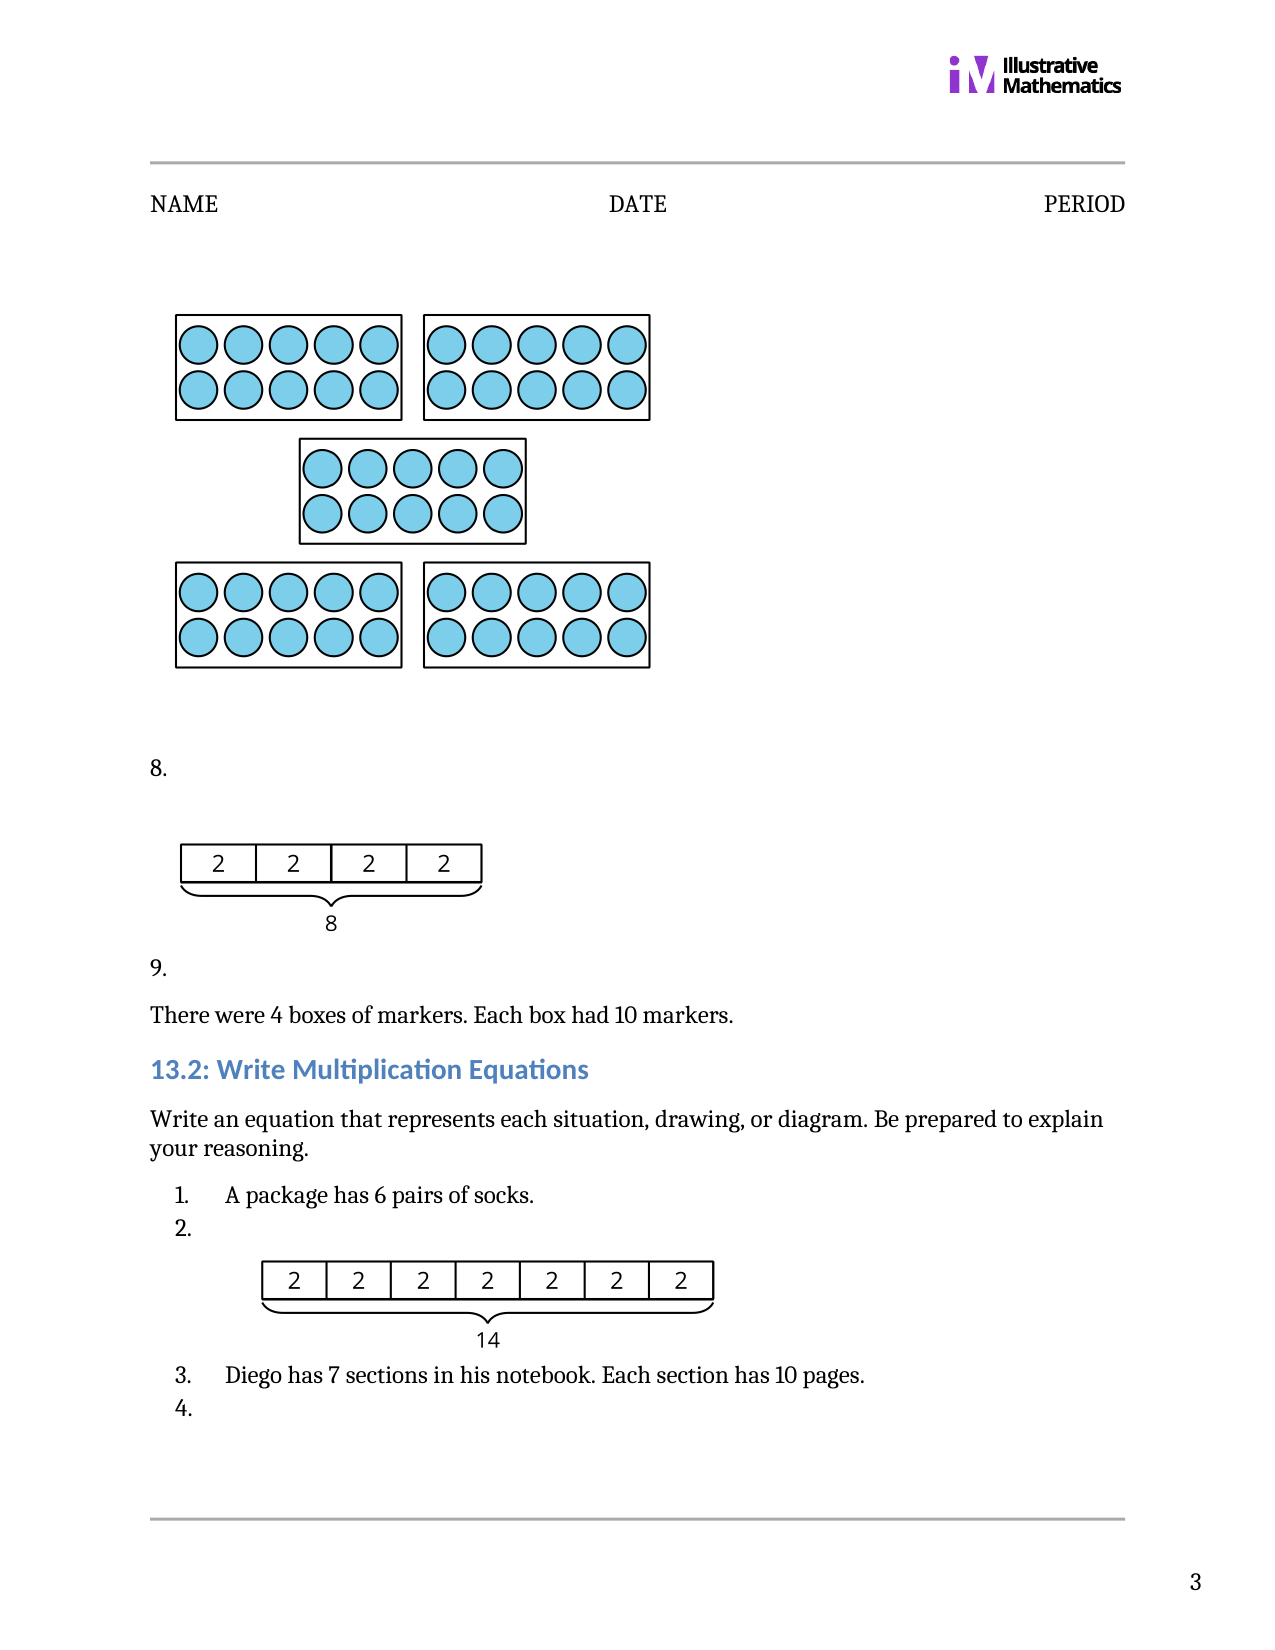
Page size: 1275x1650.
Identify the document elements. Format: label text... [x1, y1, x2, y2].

text There were 4 boxes of markers. Each box had 10 markers. [150, 1001, 1125, 1030]
picture [243, 1246, 732, 1352]
list Diego has 7 sections in his notebook. Each section has 10 pages. [175, 1361, 1125, 1390]
text 8. [150, 754, 1125, 811]
list A package has 6 pairs of socks. [175, 1181, 1125, 1210]
text Write an equation that represents each situation, drawing, or diagram. Be prepared to explain your reasoning. [150, 1105, 1125, 1163]
picture [949, 55, 1121, 93]
picture [168, 830, 494, 935]
text 9. [150, 954, 1125, 982]
picture [168, 247, 657, 735]
subtitle 13.2: Write Multiplication Equations [150, 1051, 1125, 1086]
